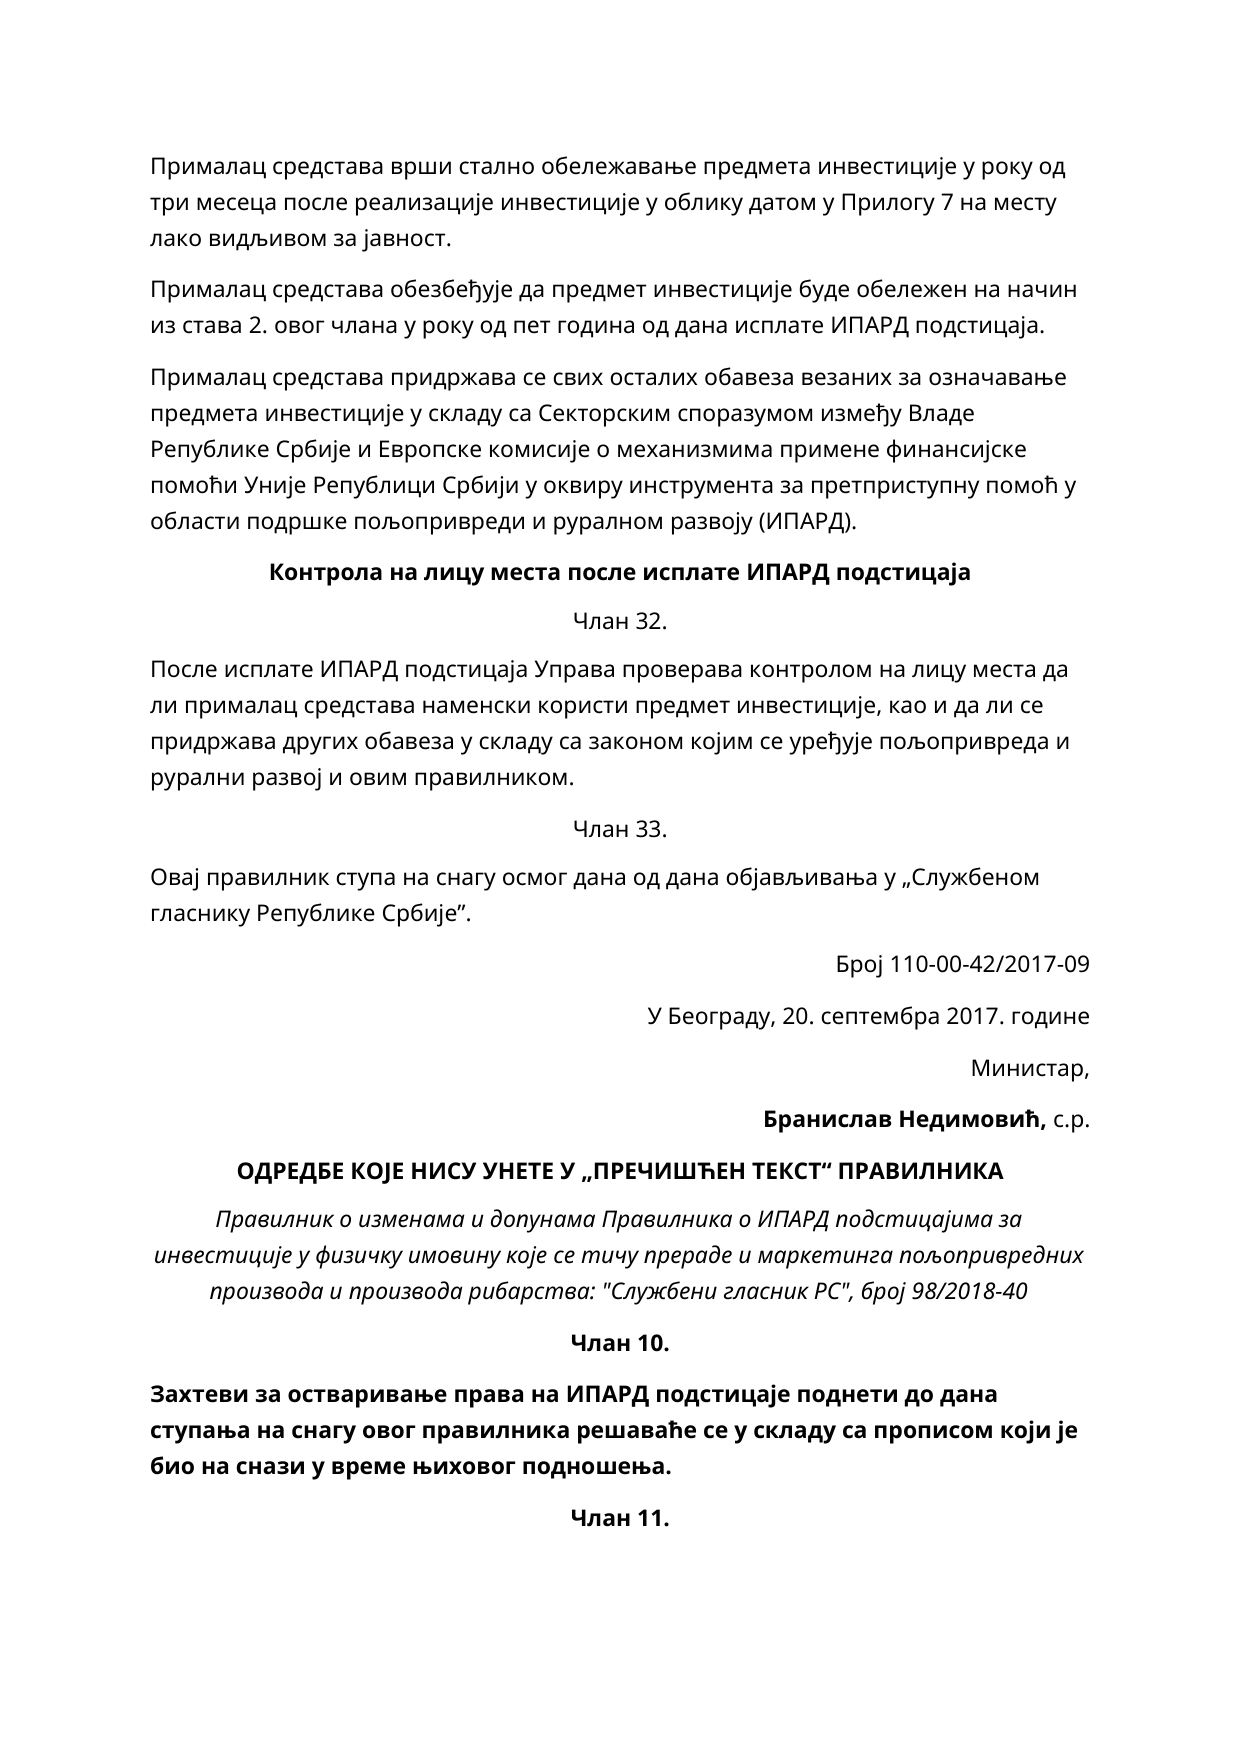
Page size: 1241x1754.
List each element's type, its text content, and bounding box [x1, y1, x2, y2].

text Бранислав Недимовић, с.р. [150, 1103, 1090, 1134]
text Прималац средстава придржава се свих осталих обавеза везаних за означавање предмета инвестиције у складу са Секторским споразумом између Владе Републике Србије и Европске комисије о механизмима примене финансијске помоћи Уније Републици Србији у оквиру инструмента за претприступну помоћ у области подршке пољопривреди и руралном развоју (ИПАРД). [150, 361, 1090, 536]
text Члан 10. [150, 1327, 1090, 1358]
text Прималац средстава обезбеђује да предмет инвестиције буде обележен на начин из става 2. овог члана у року од пет година од дана исплате ИПАРД подстицаја. [150, 273, 1090, 341]
text Контрола на лицу места после исплате ИПАРД подстицаја [150, 556, 1090, 587]
text Члан 11. [150, 1502, 1090, 1533]
text Члан 32. [150, 605, 1090, 636]
text Члан 33. [150, 812, 1090, 844]
text Министар, [150, 1052, 1090, 1083]
text ОДРЕДБЕ КОЈЕ НИСУ УНЕТЕ У „ПРЕЧИШЋЕН ТЕКСТ“ ПРАВИЛНИКА [150, 1155, 1090, 1186]
text Овај правилник ступа на снагу осмог дана од дана објављивања у „Службеном гласнику Републике Србије”. [150, 861, 1090, 928]
text Правилник о изменама и допунама Правилникa о ИПАРД подстицајима за инвестиције у физичку имовину које се тичу прераде и маркетинга пољопривредних производа и производа рибарства: "Службени гласник РС", број 98/2018-40 [150, 1203, 1090, 1306]
text Захтеви за остваривање права на ИПАРД подстицаје поднети до дана ступања на снагу овог правилника решаваће се у складу са прописом који је био на снази у време њиховог подношења. [150, 1378, 1090, 1481]
text Прималац средстава врши стално обележавање предмета инвестиције у року од три месеца после реализације инвестиције у облику датом у Прилогу 7 на месту лако видљивом за јавност. [150, 150, 1090, 253]
text После исплате ИПАРД подстицаја Управа проверава контролом на лицу места да ли прималац средстава наменски користи предмет инвестиције, као и да ли се придржава других обавеза у складу са законом којим се уређује пољопривреда и рурални развој и овим правилником. [150, 653, 1090, 792]
text У Београду, 20. септембра 2017. године [150, 1000, 1090, 1031]
text Број 110-00-42/2017-09 [150, 948, 1090, 980]
